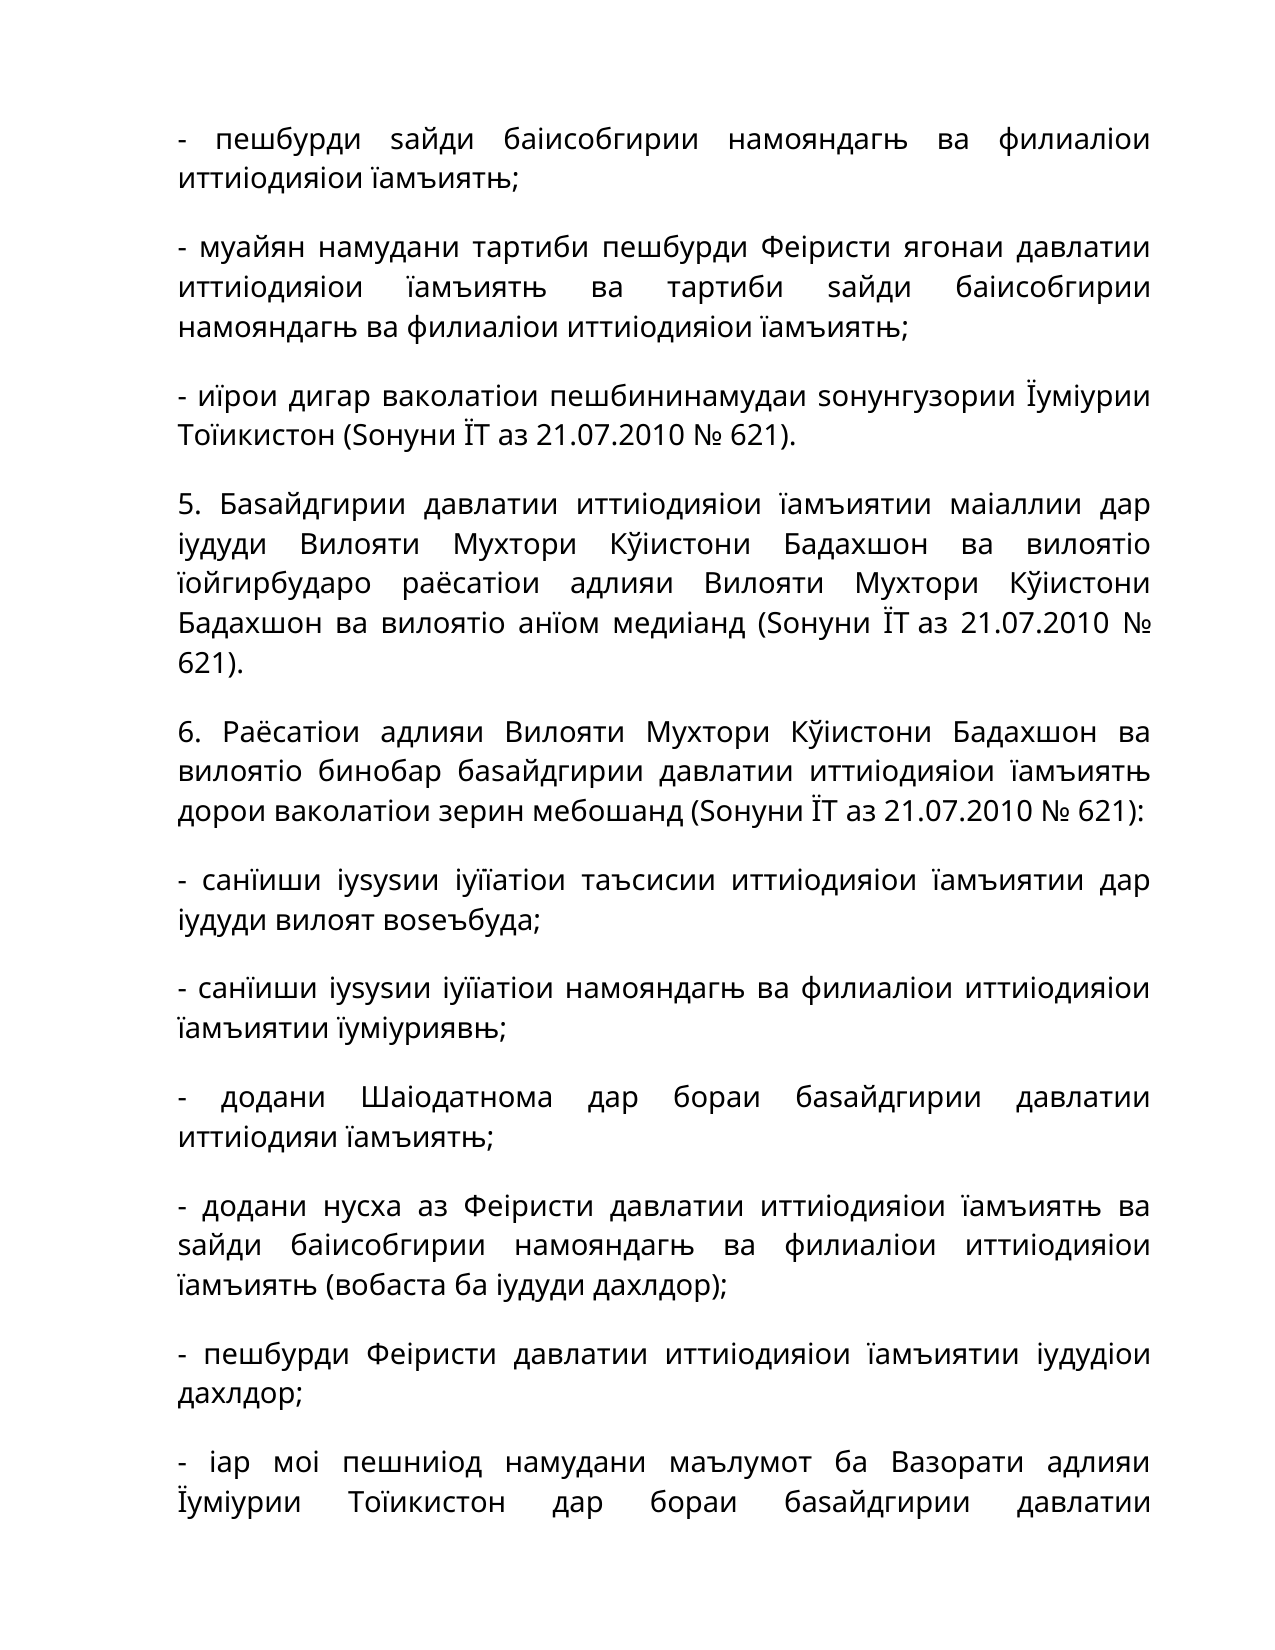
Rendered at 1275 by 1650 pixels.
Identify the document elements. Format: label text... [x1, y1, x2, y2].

text - санїиши іуѕуѕии іуїїатіои таъсисии иттиіодияіои їамъиятии дар іудуди вилоят воѕеъбуда; [177, 859, 1152, 939]
text - додани нусха аз Феіристи давлатии иттиіодияіои їамъиятњ ва ѕайди баіисобгирии намояндагњ ва филиаліои иттиіодияіои їамъиятњ (вобаста ба іудуди дахлдор); [177, 1185, 1152, 1304]
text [177, 1442, 1152, 1521]
text 5. Баѕайдгирии давлатии иттиіодияіои їамъиятии маіаллии дар іудуди Вилояти Мухтори Кўіистони Бадахшон ва вилоятіо їойгирбударо раёсатіои адлияи Вилояти Мухтори Кўіистони Бадахшон ва вилоятіо анїом медиіанд (Ѕонуни ЇТ аз 21.07.2010 № 621). [177, 483, 1152, 682]
text - пешбурди ѕайди баіисобгирии намояндагњ ва филиаліои иттиіодияіои їамъиятњ; [177, 118, 1152, 197]
text - санїиши іуѕуѕии іуїїатіои намояндагњ ва филиаліои иттиіодияіои їамъиятии їуміуриявњ; [177, 968, 1152, 1047]
text - пешбурди Феіристи давлатии иттиіодияіои їамъиятии іудудіои дахлдор; [177, 1333, 1152, 1412]
text - иїрои дигар ваколатіои пешбининамудаи ѕонунгузории Їуміурии Тоїикистон (Ѕонуни ЇТ аз 21.07.2010 № 621). [177, 375, 1152, 454]
text - муайян намудани тартиби пешбурди Феіристи ягонаи давлатии иттиіодияіои їамъиятњ ва тартиби ѕайди баіисобгирии намояндагњ ва филиаліои иттиіодияіои їамъиятњ; [177, 227, 1152, 346]
text 6. Раёсатіои адлияи Вилояти Мухтори Кўіистони Бадахшон ва вилоятіо бинобар баѕайдгирии давлатии иттиіодияіои їамъиятњ дорои ваколатіои зерин мебошанд (Ѕонуни ЇТ аз 21.07.2010 № 621): [177, 711, 1152, 830]
text - додани Шаіодатнома дар бораи баѕайдгирии давлатии иттиіодияи їамъиятњ; [177, 1076, 1152, 1156]
